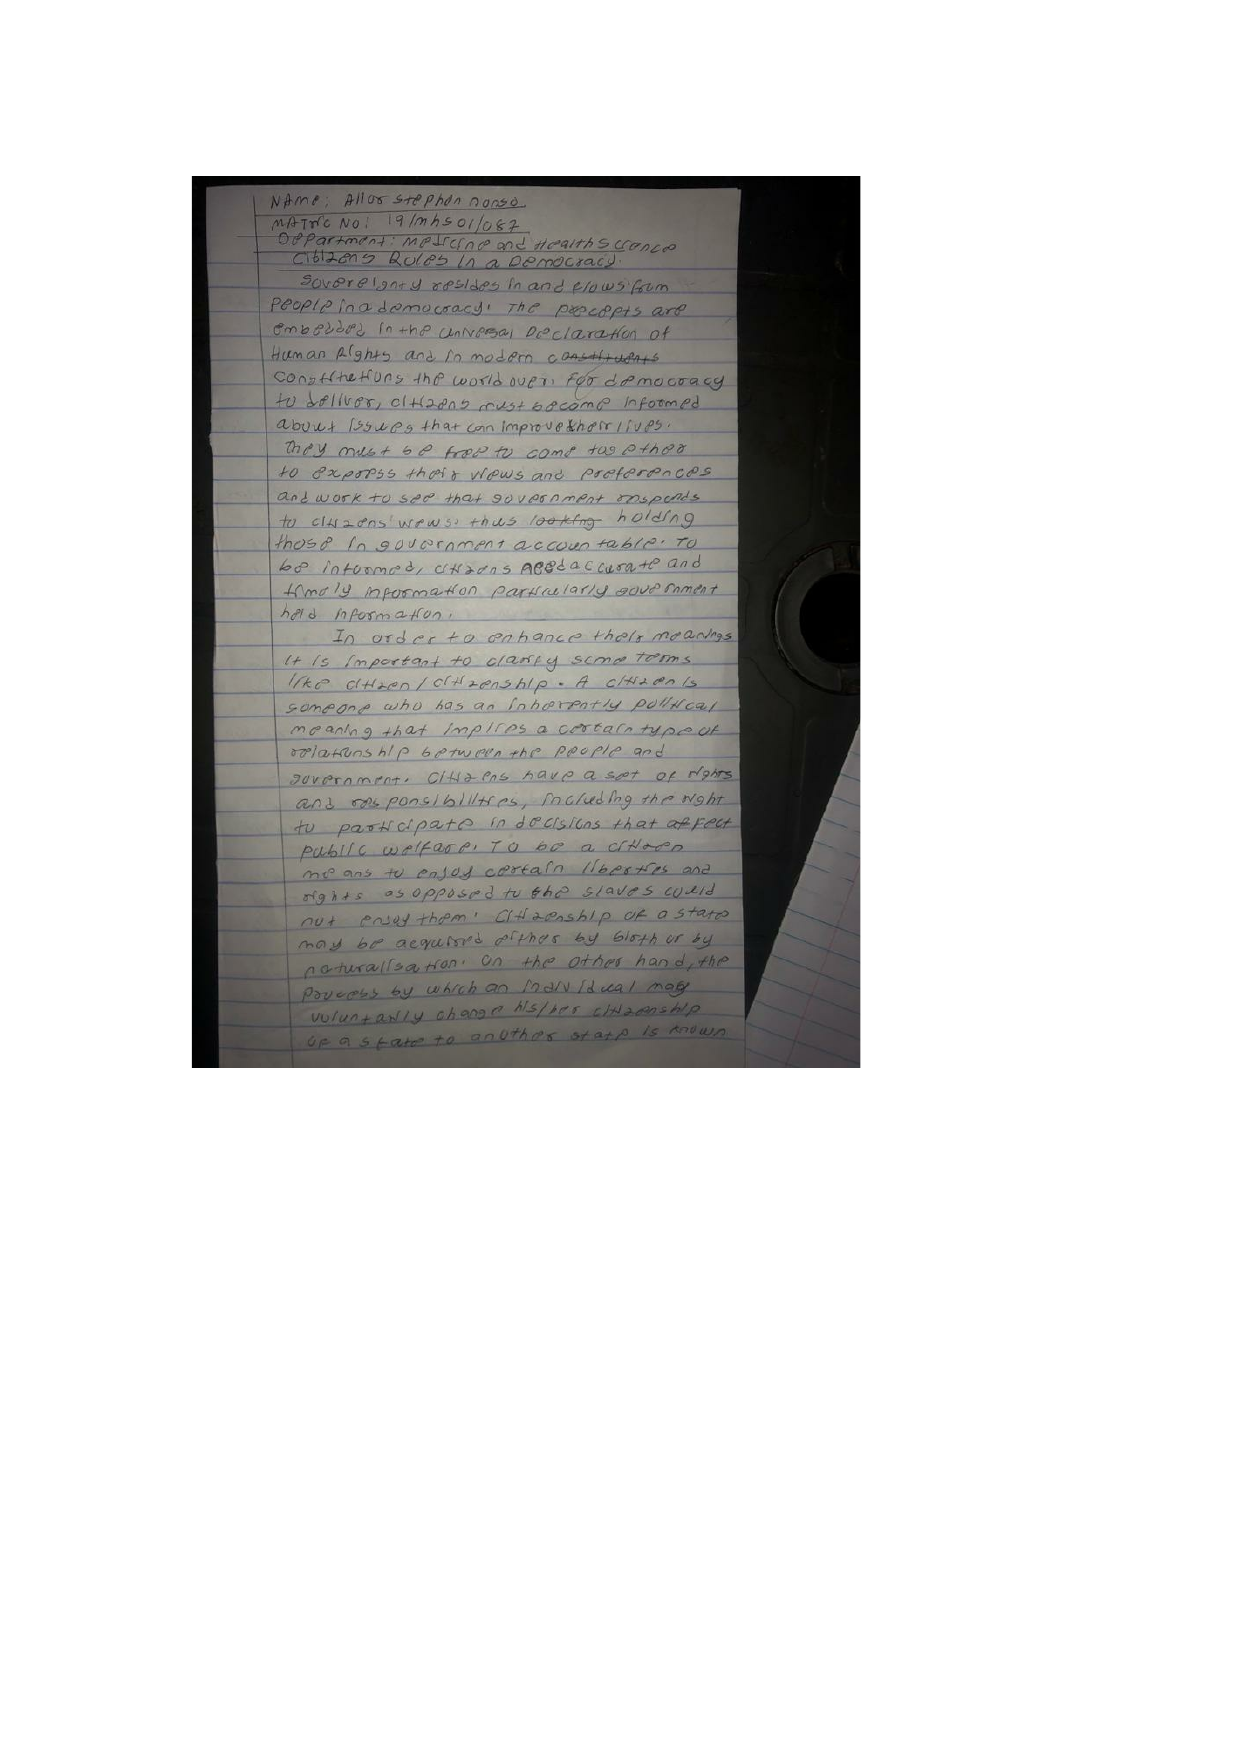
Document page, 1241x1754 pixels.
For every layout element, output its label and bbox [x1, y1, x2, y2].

picture [191, 176, 861, 1068]
